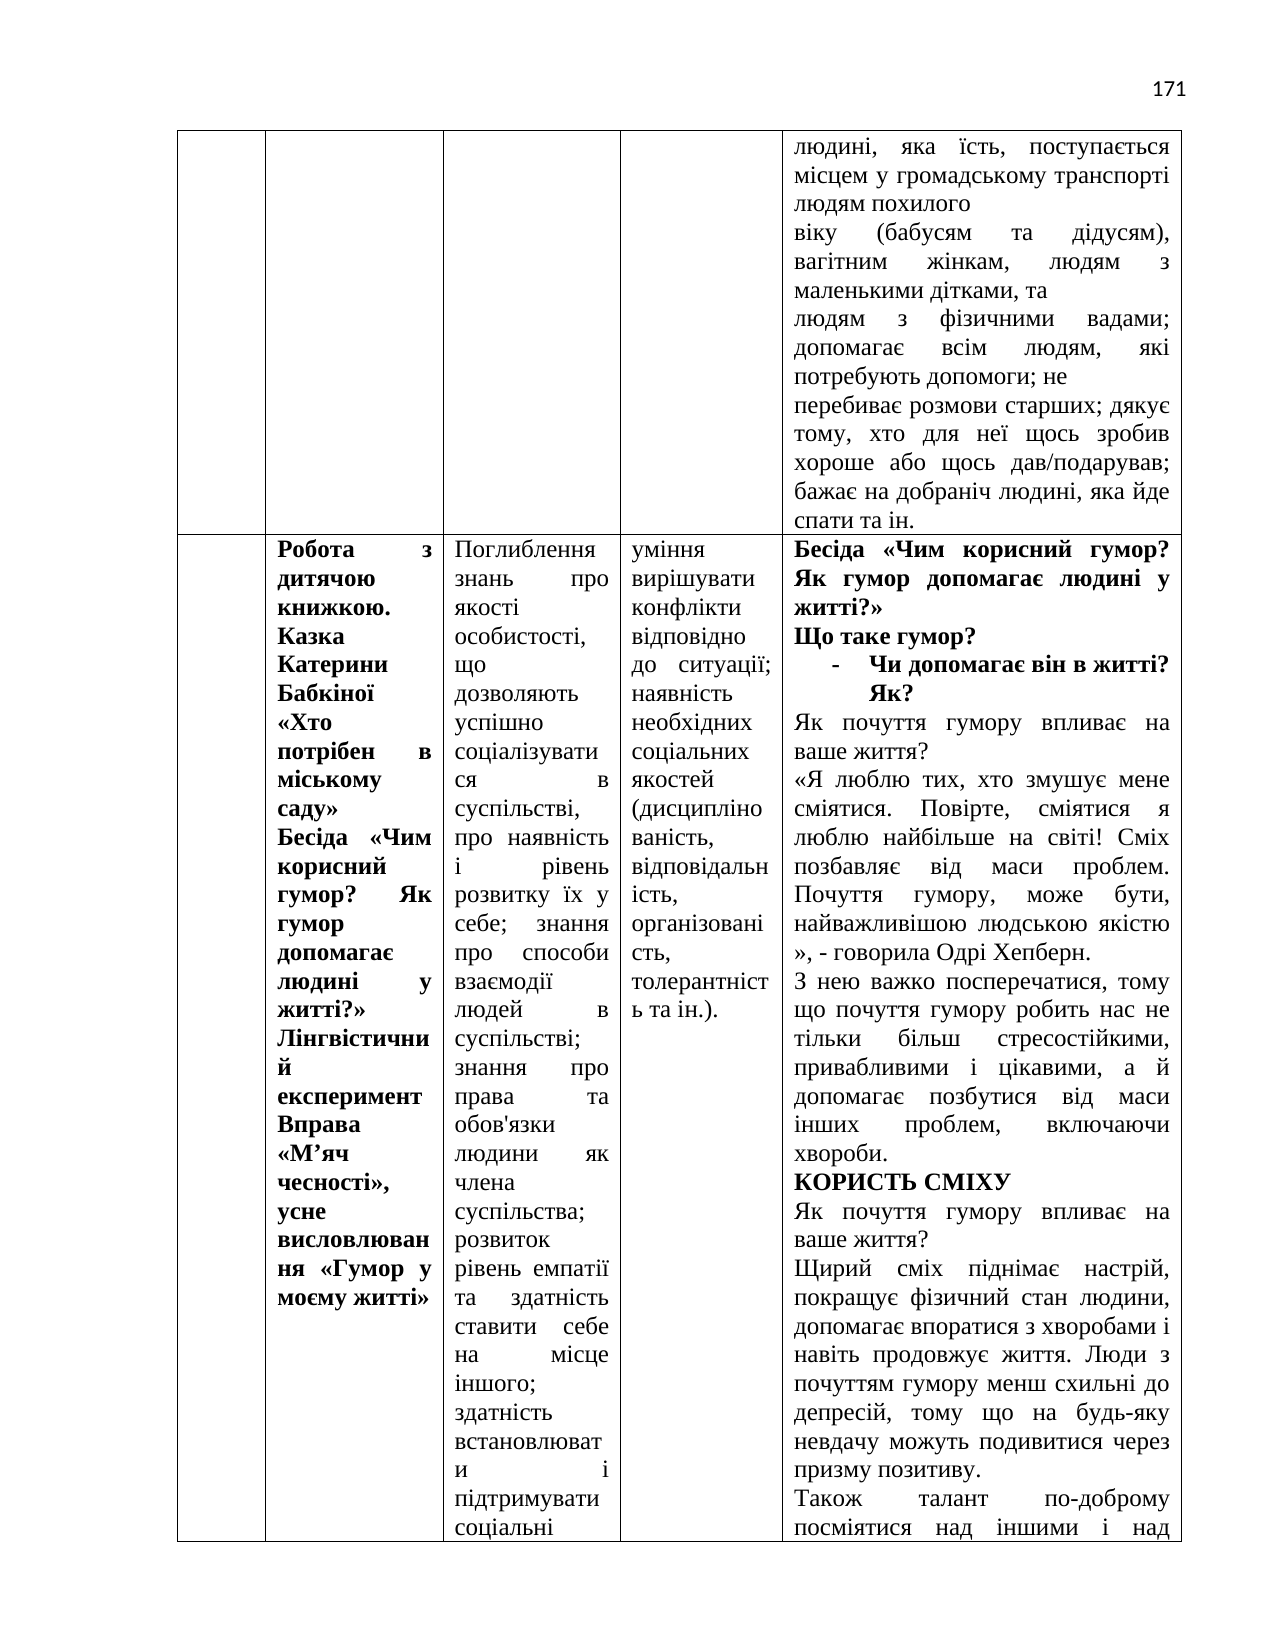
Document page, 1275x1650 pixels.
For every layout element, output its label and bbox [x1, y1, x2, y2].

table_cell [783, 131, 1181, 533]
table_cell [621, 535, 782, 1541]
table_cell [783, 535, 1181, 1541]
table_cell [178, 535, 265, 1541]
table_cell [621, 131, 782, 533]
table_cell [444, 131, 620, 533]
table_cell [266, 131, 443, 533]
table_cell [178, 131, 265, 533]
table_cell [266, 535, 443, 1541]
table_cell [444, 535, 620, 1541]
